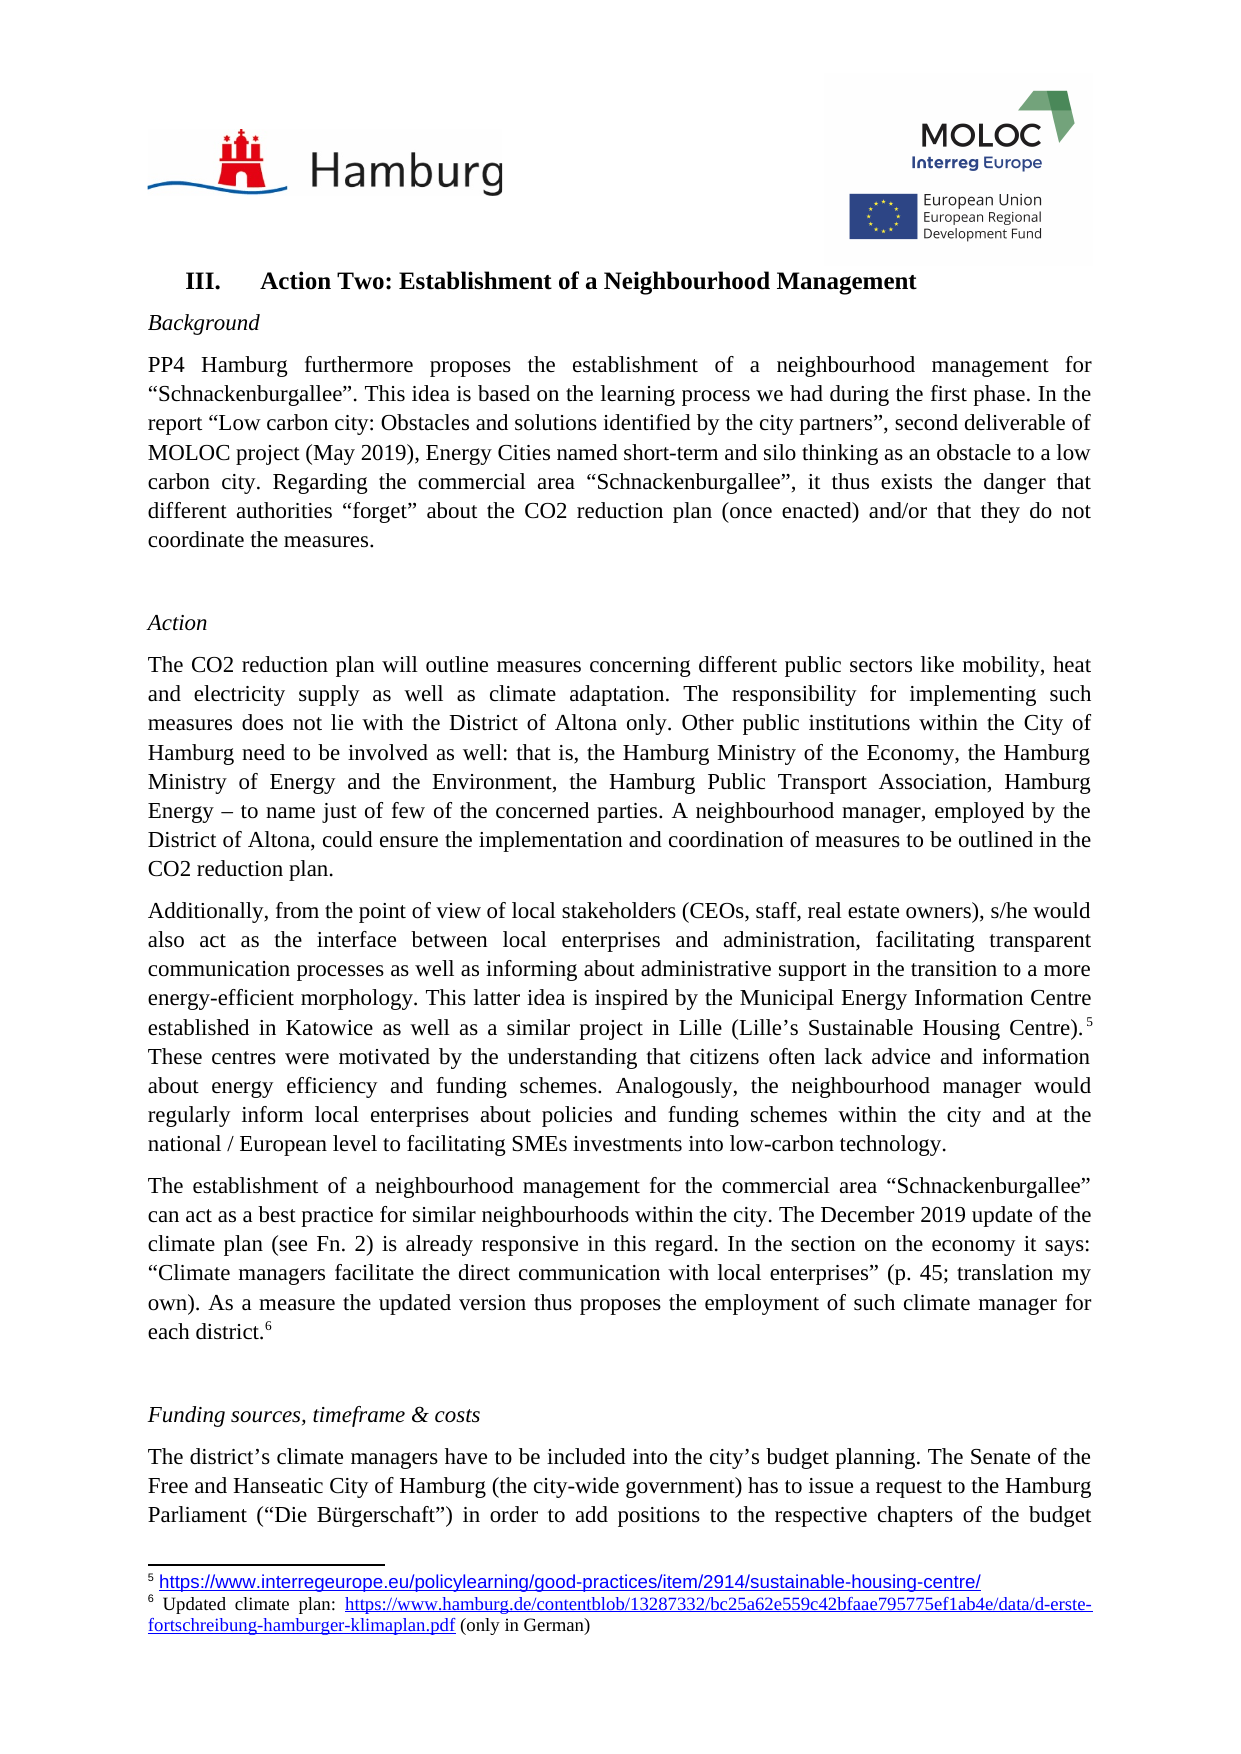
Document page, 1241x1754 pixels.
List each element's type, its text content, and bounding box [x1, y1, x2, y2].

text Funding sources, timeframe & costs [148, 1399, 1093, 1428]
picture [823, 73, 1093, 266]
picture [147, 129, 503, 196]
text Additionally, from the point of view of local stakeholders (CEOs, staff, real estate owners), s/he would also act as the interface between local enterprises and administration, facilitating transparent communication processes as well as informing about administrative support in the transition to a more energy-efficient morphology. This latter idea is inspired by the Municipal Energy Information Centre established in Katowice as well as a similar project in Lille (Lille’s Sustainable Housing Centre). These centres were motivated by the understanding that citizens often lack advice and information about energy efficiency and funding schemes. Analogously, the neighbourhood manager would regularly inform local enterprises about policies and funding schemes within the city and at the national / European level to facilitating SMEs investments into low-carbon technology. [148, 895, 1093, 1157]
text The establishment of a neighbourhood management for the commercial area “Schnackenburgallee” can act as a best practice for similar neighbourhoods within the city. The December 2019 update of the climate plan (see Fn. 2) is already responsive in this regard. In the section on the economy it says: “Climate managers facilitate the direct communication with local enterprises” (p. 45; translation my own). As a measure the updated version thus proposes the employment of such climate manager for each district. [148, 1170, 1093, 1345]
text Background [148, 307, 1093, 337]
text The CO2 reduction plan will outline measures concerning different public sectors like mobility, heat and electricity supply as well as climate adaptation. The responsibility for implementing such measures does not lie with the District of Altona only. Other public institutions within the City of Hamburg need to be involved as well: that is, the Hamburg Ministry of the Economy, the Hamburg Ministry of Energy and the Environment, the Hamburg Public Transport Association, Hamburg Energy – to name just of few of the concerned parties. A neighbourhood manager, employed by the District of Altona, could ensure the implementation and coordination of measures to be outlined in the CO2 reduction plan. [148, 649, 1093, 882]
text Action [148, 607, 1093, 637]
list Action Two: Establishment of a Neighbourhood Management [185, 266, 1093, 295]
text PP4 Hamburg furthermore proposes the establishment of a neighbourhood management for “Schnackenburgallee”. This idea is based on the learning process we had during the first phase. In the report “Low carbon city: Obstacles and solutions identified by the city partners”, second deliverable of MOLOC project (May 2019), Energy Cities named short-term and silo thinking as an obstacle to a low carbon city. Regarding the commercial area “Schnackenburgallee”, it thus exists the danger that different authorities “forget” about the CO2 reduction plan (once enacted) and/or that they do not coordinate the measures. [148, 349, 1093, 553]
